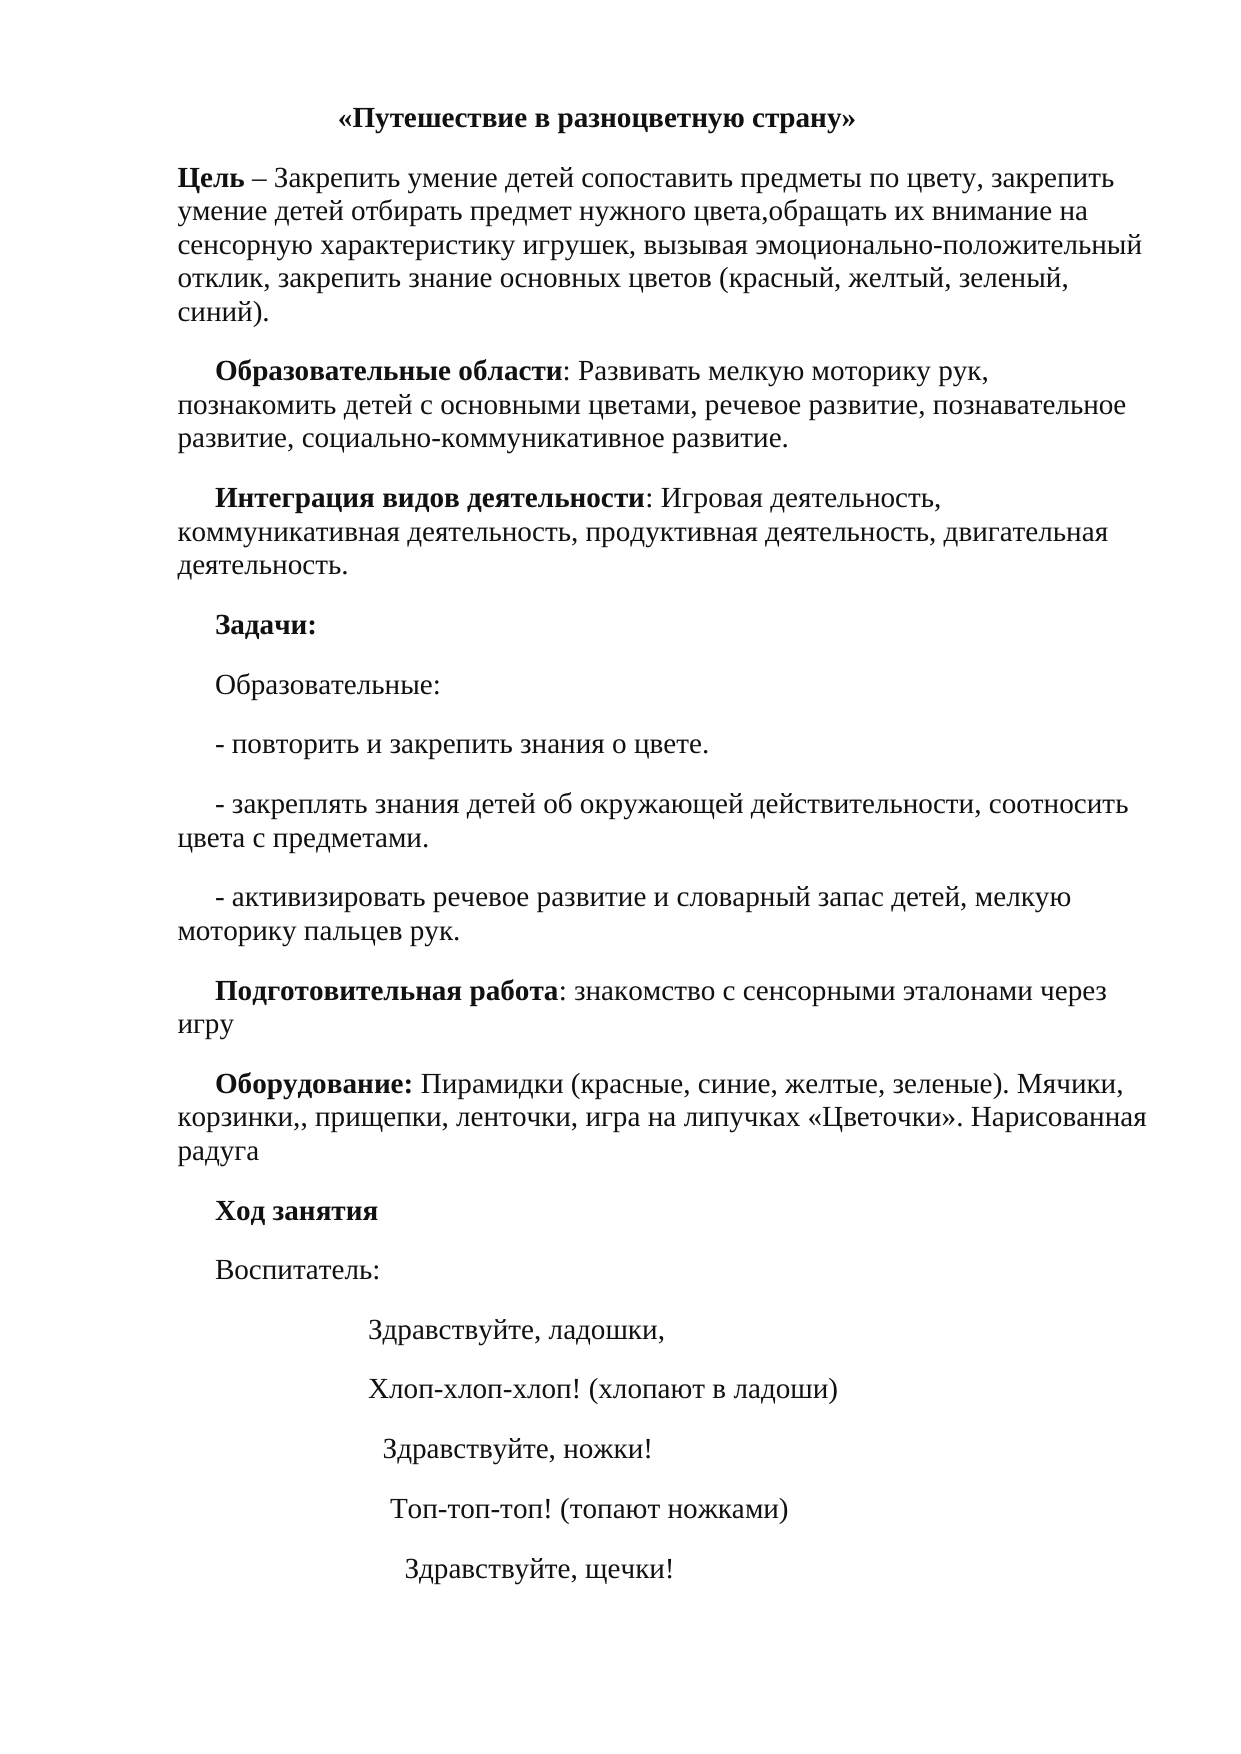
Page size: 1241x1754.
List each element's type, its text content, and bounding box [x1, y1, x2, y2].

text Ход занятия [177, 1193, 1152, 1226]
text Здравствуйте, ладошки, [177, 1312, 1152, 1346]
text Воспитатель: [177, 1252, 1152, 1286]
text Здравствуйте, ножки! [177, 1431, 1152, 1465]
text Интеграция видов деятельности: Игровая деятельность, коммуникативная деятельность, продуктивная деятельность, двигательная деятельность. [177, 480, 1152, 581]
text Хлоп-хлоп-хлоп! (хлопают в ладоши) [177, 1372, 1152, 1405]
text Образовательные: [177, 667, 1152, 700]
text Подготовительная работа: знакомство с сенсорными эталонами через игру [177, 973, 1152, 1040]
text «Путешествие в разноцветную страну» [177, 100, 1152, 133]
text Топ-топ-топ! (топают ножками) [177, 1491, 1152, 1524]
text - закреплять знания детей об окружающей действительности, соотносить цвета с предметами. [177, 786, 1152, 853]
text Образовательные области: Развивать мелкую моторику рук, познакомить детей с основными цветами, речевое развитие, познавательное развитие, социально-коммуникативное развитие. [177, 353, 1152, 454]
text - повторить и закрепить знания о цвете. [177, 726, 1152, 760]
text - активизировать речевое развитие и словарный запас детей, мелкую моторику пальцев рук. [177, 879, 1152, 946]
text Цель – Закрепить умение детей сопоставить предметы по цвету, закрепить умение детей отбирать предмет нужного цвета,обращать их внимание на сенсорную характеристику игрушек, вызывая эмоционально-положительный отклик, закрепить знание основных цветов (красный, желтый, зеленый, синий). [177, 160, 1152, 327]
text Здравствуйте, щечки! [177, 1551, 1152, 1584]
text Оборудование: Пирамидки (красные, синие, желтые, зеленые). Мячики, корзинки,, прищепки, ленточки, игра на липучках «Цветочки». Нарисованная радуга [177, 1066, 1152, 1166]
text Задачи: [177, 607, 1152, 641]
